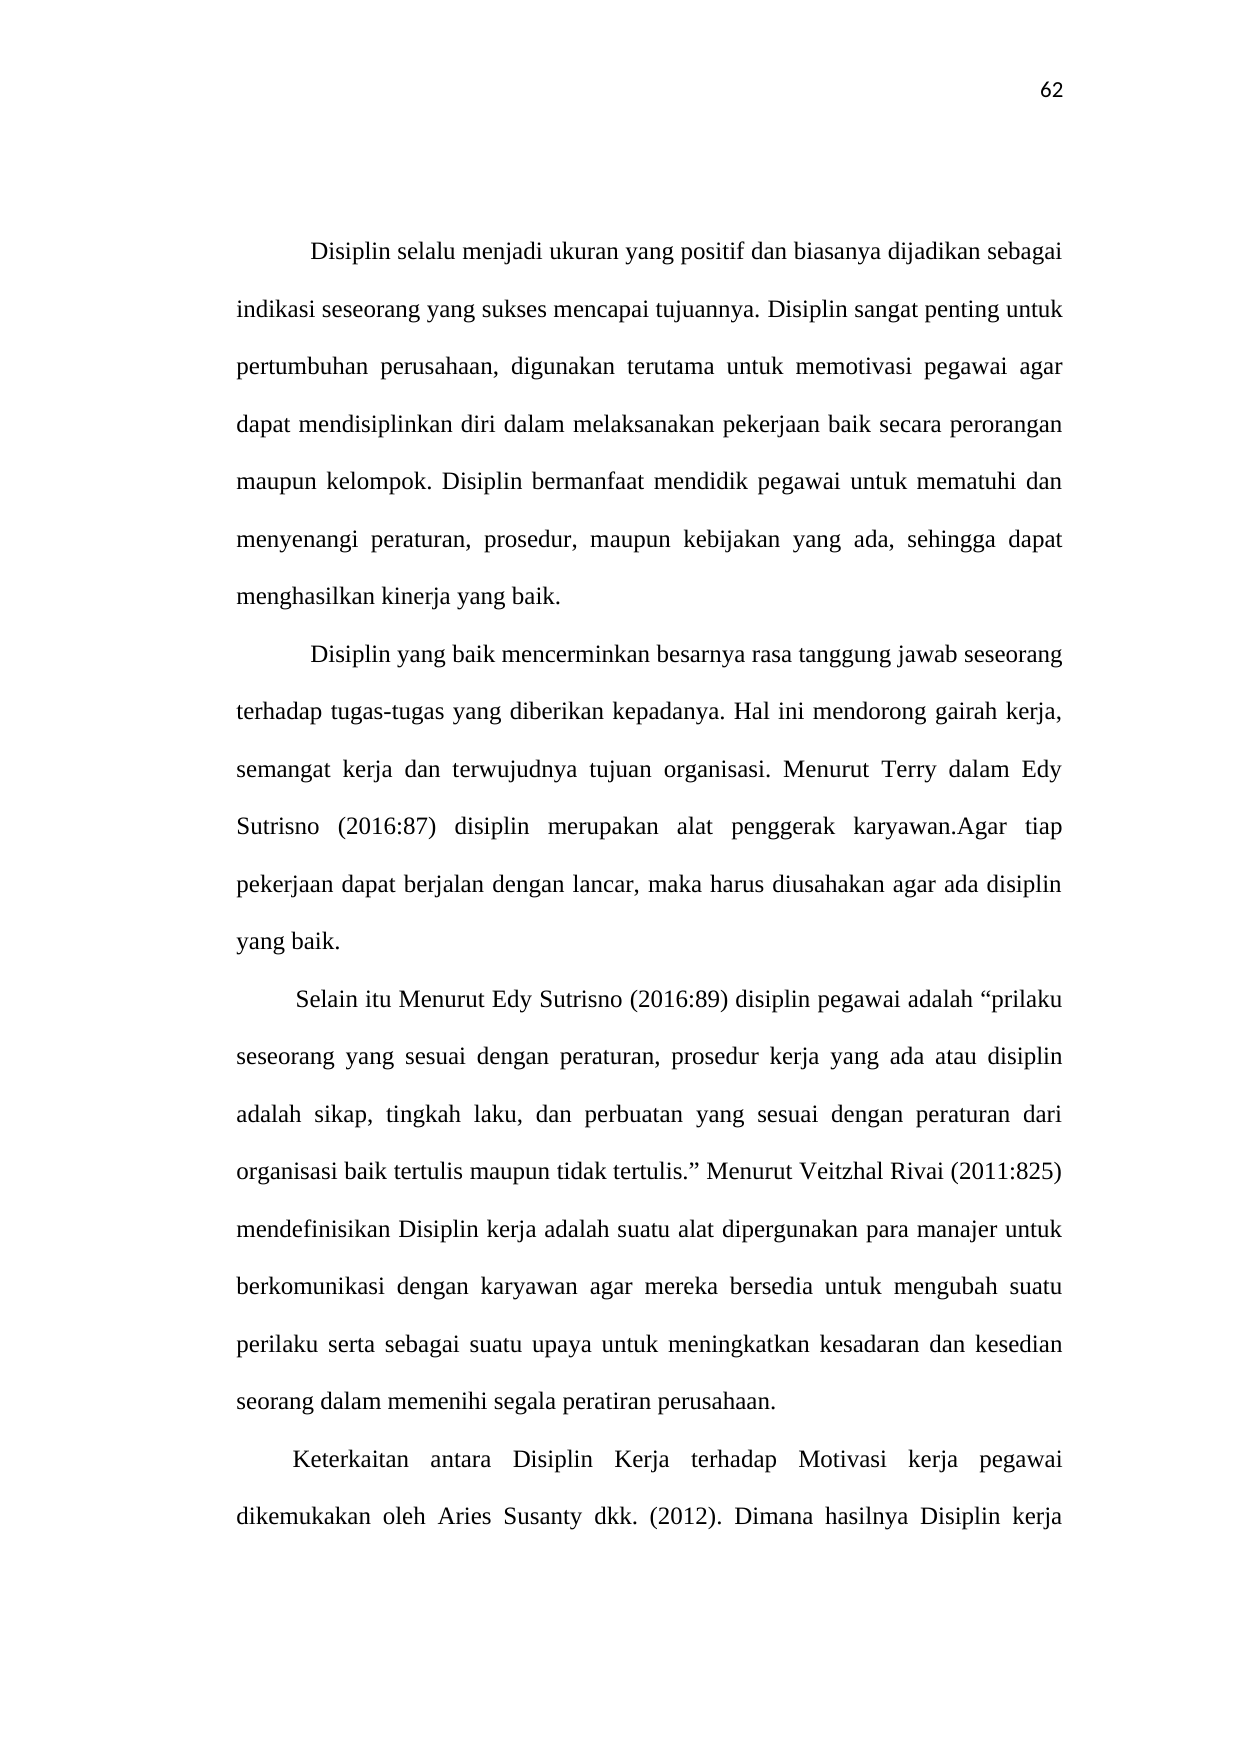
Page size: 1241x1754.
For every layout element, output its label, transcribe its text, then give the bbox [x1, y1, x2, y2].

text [236, 1444, 1063, 1530]
text Disiplin selalu menjadi ukuran yang positif dan biasanya dijadikan sebagai indikasi seseorang yang sukses mencapai tujuannya. Disiplin sangat penting untuk pertumbuhan perusahaan, digunakan terutama untuk memotivasi pegawai agar dapat mendisiplinkan diri dalam melaksanakan pekerjaan baik secara perorangan maupun kelompok. Disiplin bermanfaat mendidik pegawai untuk mematuhi dan menyenangi peraturan, prosedur, maupun kebijakan yang ada, sehingga dapat menghasilkan kinerja yang baik. [236, 236, 1063, 610]
text Disiplin yang baik mencerminkan besarnya rasa tanggung jawab seseorang terhadap tugas-tugas yang diberikan kepadanya. Hal ini mendorong gairah kerja, semangat kerja dan terwujudnya tujuan organisasi. Menurut Terry dalam Edy Sutrisno (2016:87) disiplin merupakan alat penggerak karyawan.Agar tiap pekerjaan dapat berjalan dengan lancar, maka harus diusahakan agar ada disiplin yang baik. [236, 639, 1063, 955]
text Selain itu Menurut Edy Sutrisno (2016:89) disiplin pegawai adalah “prilaku seseorang yang sesuai dengan peraturan, prosedur kerja yang ada atau disiplin adalah sikap, tingkah laku, dan perbuatan yang sesuai dengan peraturan dari organisasi baik tertulis maupun tidak tertulis.” Menurut Veitzhal Rivai (2011:825) mendefinisikan Disiplin kerja adalah suatu alat dipergunakan para manajer untuk berkomunikasi dengan karyawan agar mereka bersedia untuk mengubah suatu perilaku serta sebagai suatu upaya untuk meningkatkan kesadaran dan kesedian seorang dalam memenihi segala peratiran perusahaan. [236, 984, 1063, 1415]
